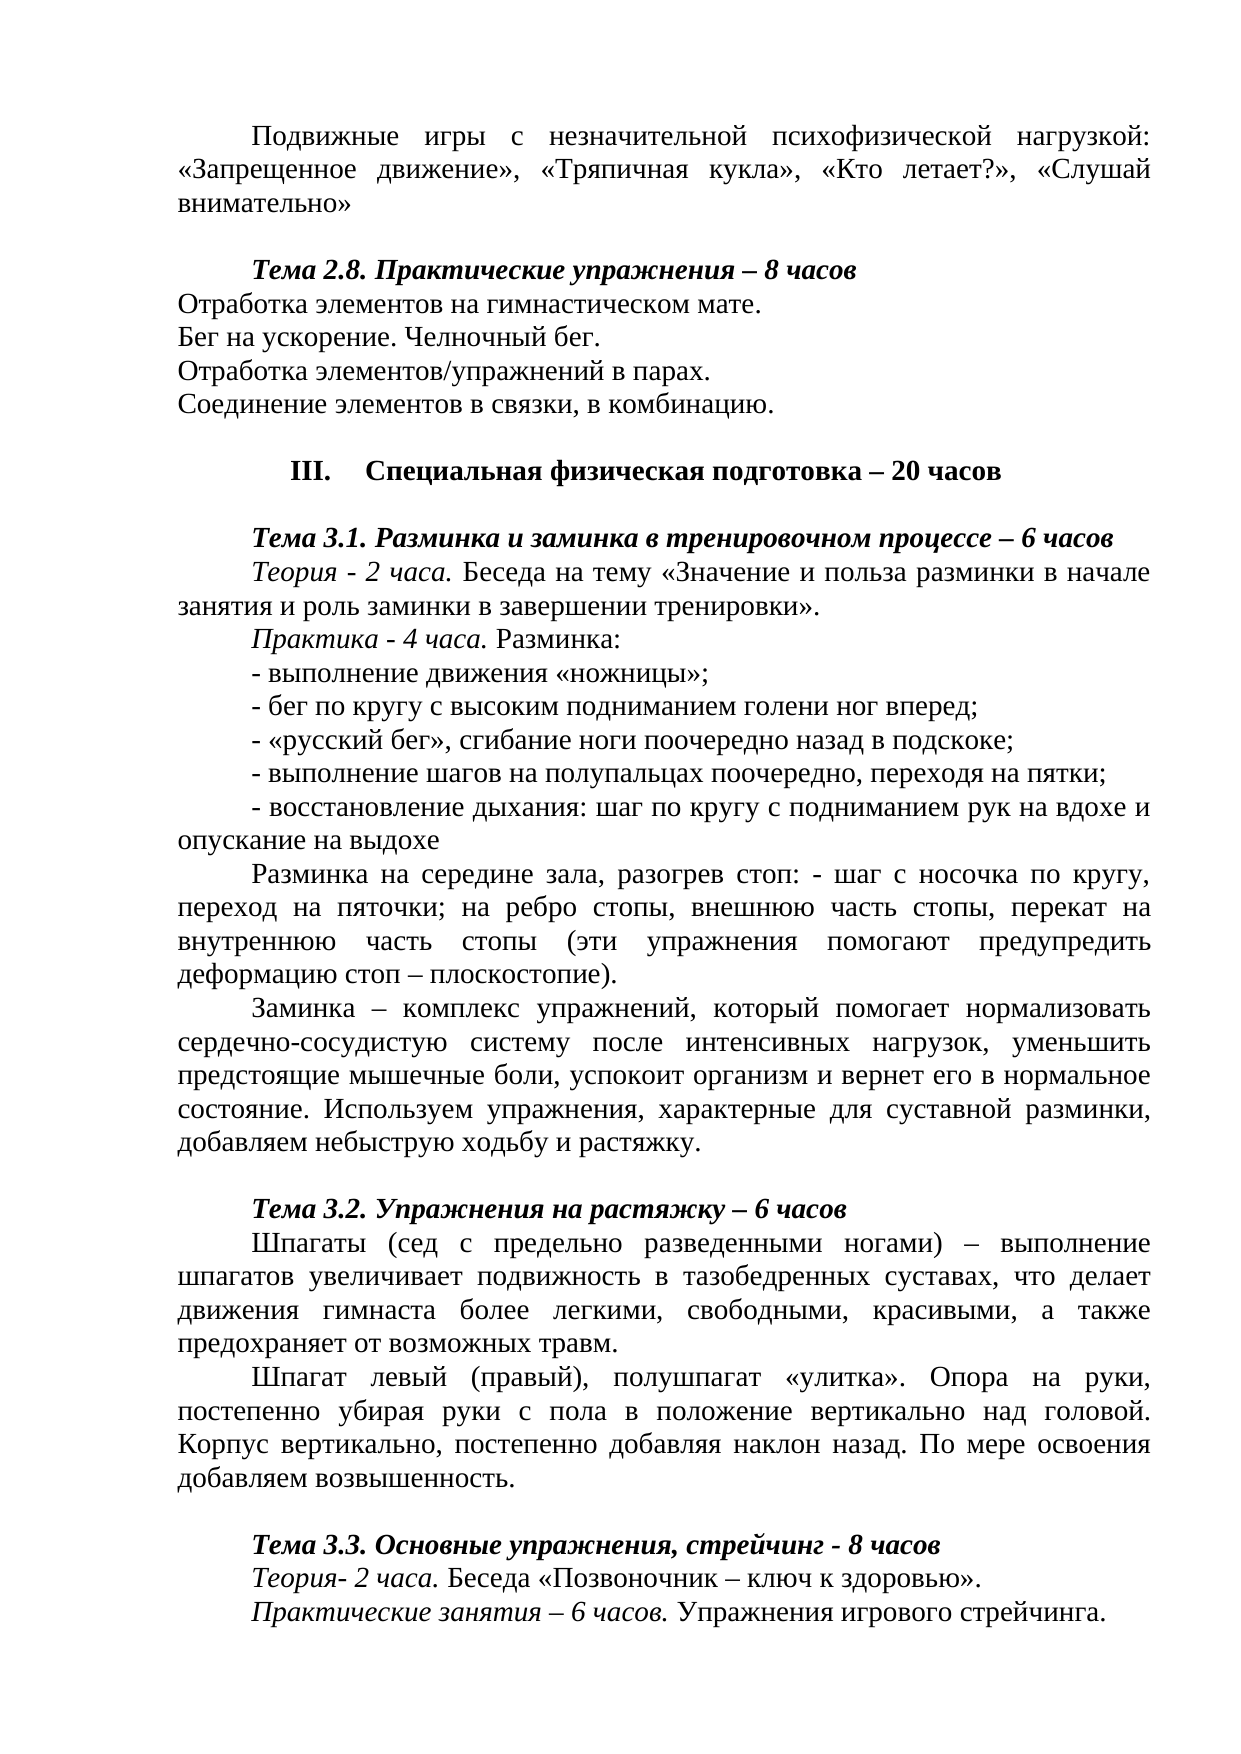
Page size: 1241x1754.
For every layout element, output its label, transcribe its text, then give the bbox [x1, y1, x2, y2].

text Шпагаты (сед с предельно разведенными ногами) – выполнение шпагатов увеличивает подвижность в тазобедренных суставах, что делает движения гимнаста более легкими, свободными, красивыми, а также предохраняет от возможных травм. [177, 1225, 1152, 1359]
text Практические занятия – 6 часов. Упражнения игрового стрейчинга. [177, 1594, 1152, 1627]
text Тема 2.8. Практические упражнения – 8 часов [177, 252, 1152, 286]
text - «русский бег», сгибание ноги поочередно назад в подскоке; [177, 722, 1152, 755]
text Теория - 2 часа. Беседа на тему «Значение и польза разминки в начале занятия и роль заминки в завершении тренировки». [177, 554, 1152, 621]
text - выполнение движения «ножницы»; [177, 655, 1152, 688]
text - бег по кругу с высоким подниманием голени ног вперед; [177, 688, 1152, 722]
text Шпагат левый (правый), полушпагат «улитка». Опора на руки, постепенно убирая руки с пола в положение вертикально над головой. Корпус вертикально, постепенно добавляя наклон назад. По мере освоения добавляем возвышенность. [177, 1359, 1152, 1493]
text Отработка элементов/упражнений в парах. [177, 353, 1152, 386]
text Заминка – комплекс упражнений, который помогает нормализовать сердечно-сосудистую систему после интенсивных нагрузок, уменьшить предстоящие мышечные боли, успокоит организм и вернет его в нормальное состояние. Используем упражнения, характерные для суставной разминки, добавляем небыструю ходьбу и растяжку. [177, 990, 1152, 1158]
list Специальная физическая подготовка – 20 часов [290, 453, 1152, 487]
text Разминка на середине зала, разогрев стоп: - шаг с носочка по кругу, переход на пяточки; на ребро стопы, внешнюю часть стопы, перекат на внутреннюю часть стопы (эти упражнения помогают предупредить деформацию стоп – плоскостопие). [177, 856, 1152, 990]
text Тема 3.3. Основные упражнения, стрейчинг - 8 часов [177, 1527, 1152, 1560]
text Подвижные игры с незначительной психофизической нагрузкой: «Запрещенное движение», «Тряпичная кукла», «Кто летает?», «Слушай внимательно» [177, 118, 1152, 219]
text - восстановление дыхания: шаг по кругу с подниманием рук на вдохе и опускание на выдохе [177, 789, 1152, 856]
text Соединение элементов в связки, в комбинацию. [177, 386, 1152, 420]
text Тема 3.2. Упражнения на растяжку – 6 часов [177, 1191, 1152, 1225]
text Практика - 4 часа. Разминка: [177, 621, 1152, 655]
text Тема 3.1. Разминка и заминка в тренировочном процессе – 6 часов [177, 521, 1152, 554]
text Бег на ускорение. Челночный бег. [177, 319, 1152, 353]
text - выполнение шагов на полупальцах поочередно, переходя на пятки; [177, 755, 1152, 789]
text Теория- 2 часа. Беседа «Позвоночник – ключ к здоровью». [177, 1560, 1152, 1594]
text Отработка элементов на гимнастическом мате. [177, 286, 1152, 319]
